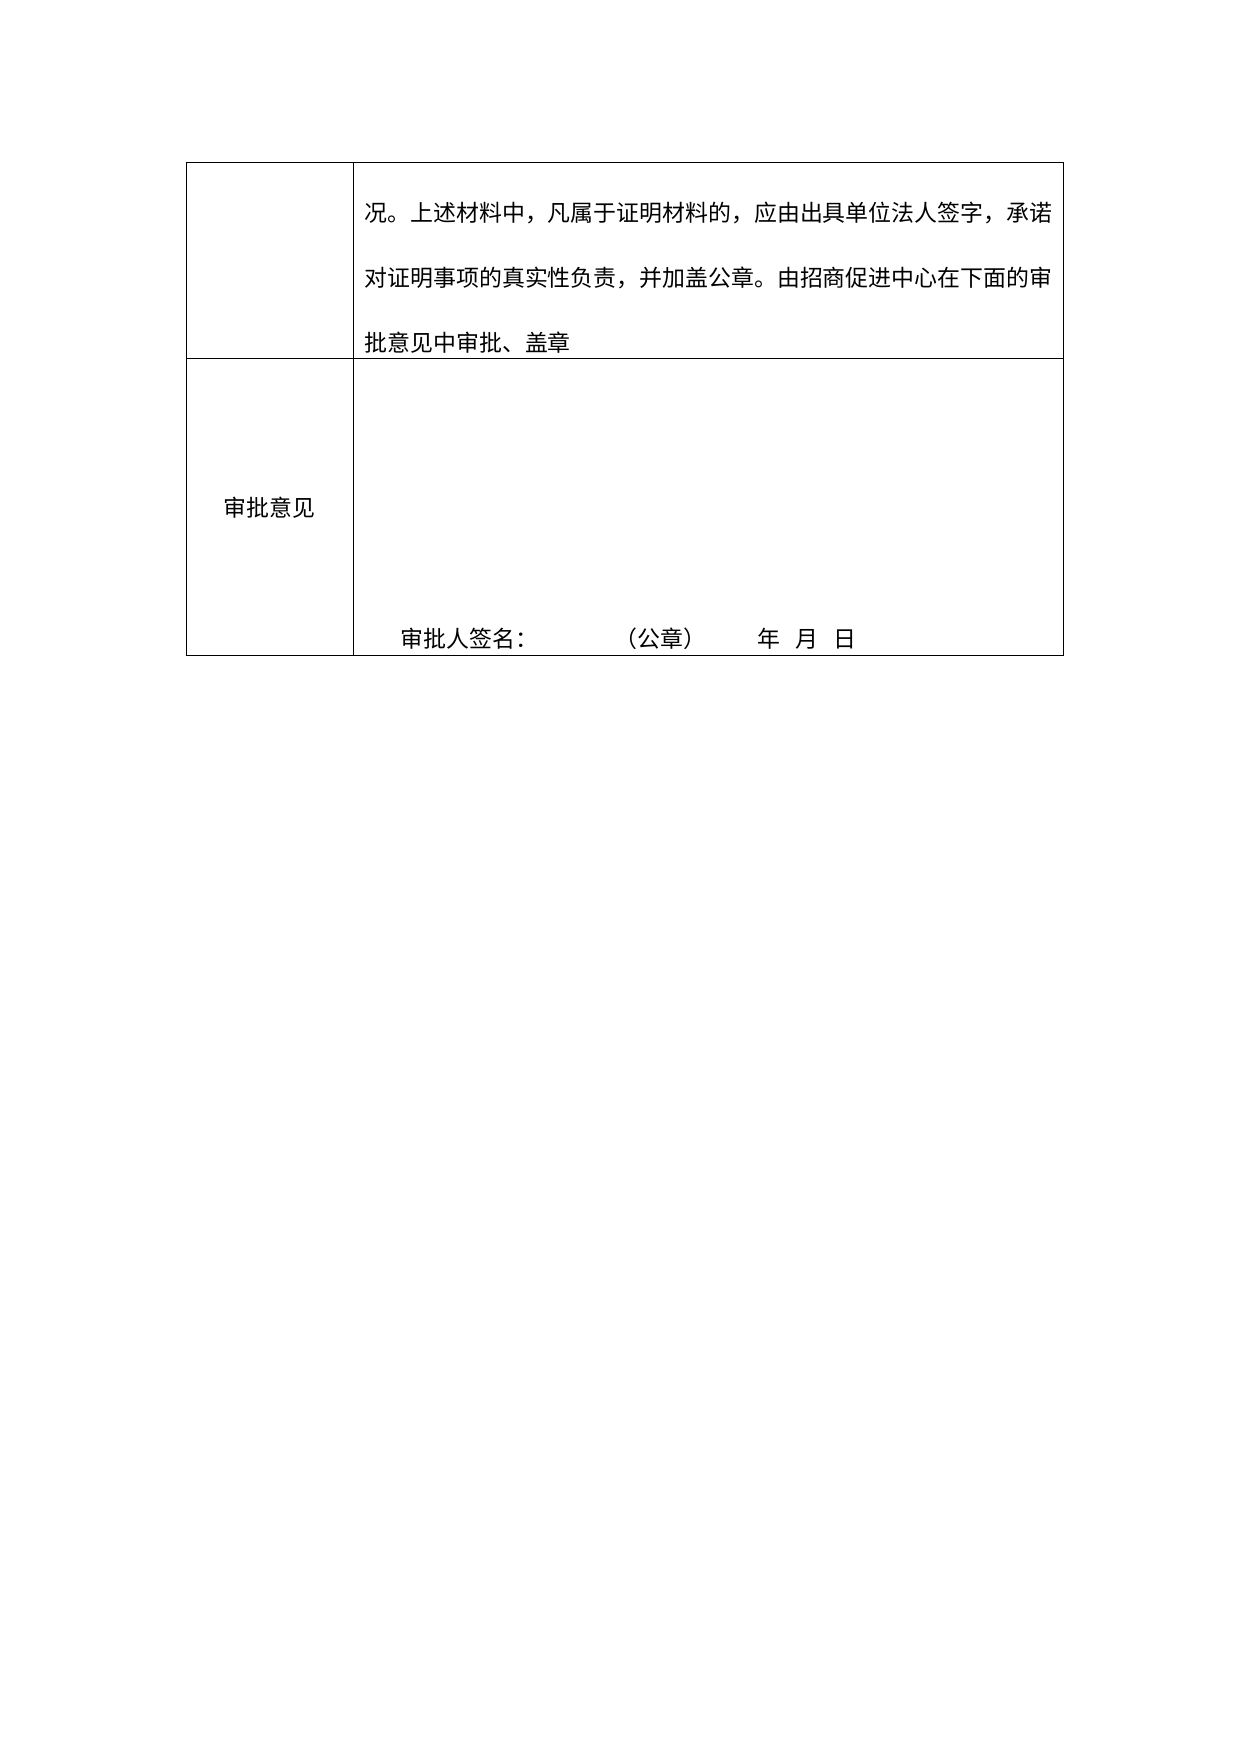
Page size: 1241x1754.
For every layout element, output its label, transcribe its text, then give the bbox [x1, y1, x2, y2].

table_cell 审批人签名： （公章） 年 月 日 [354, 359, 1063, 654]
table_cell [354, 163, 1063, 358]
table_cell 审批意见 [187, 359, 353, 654]
